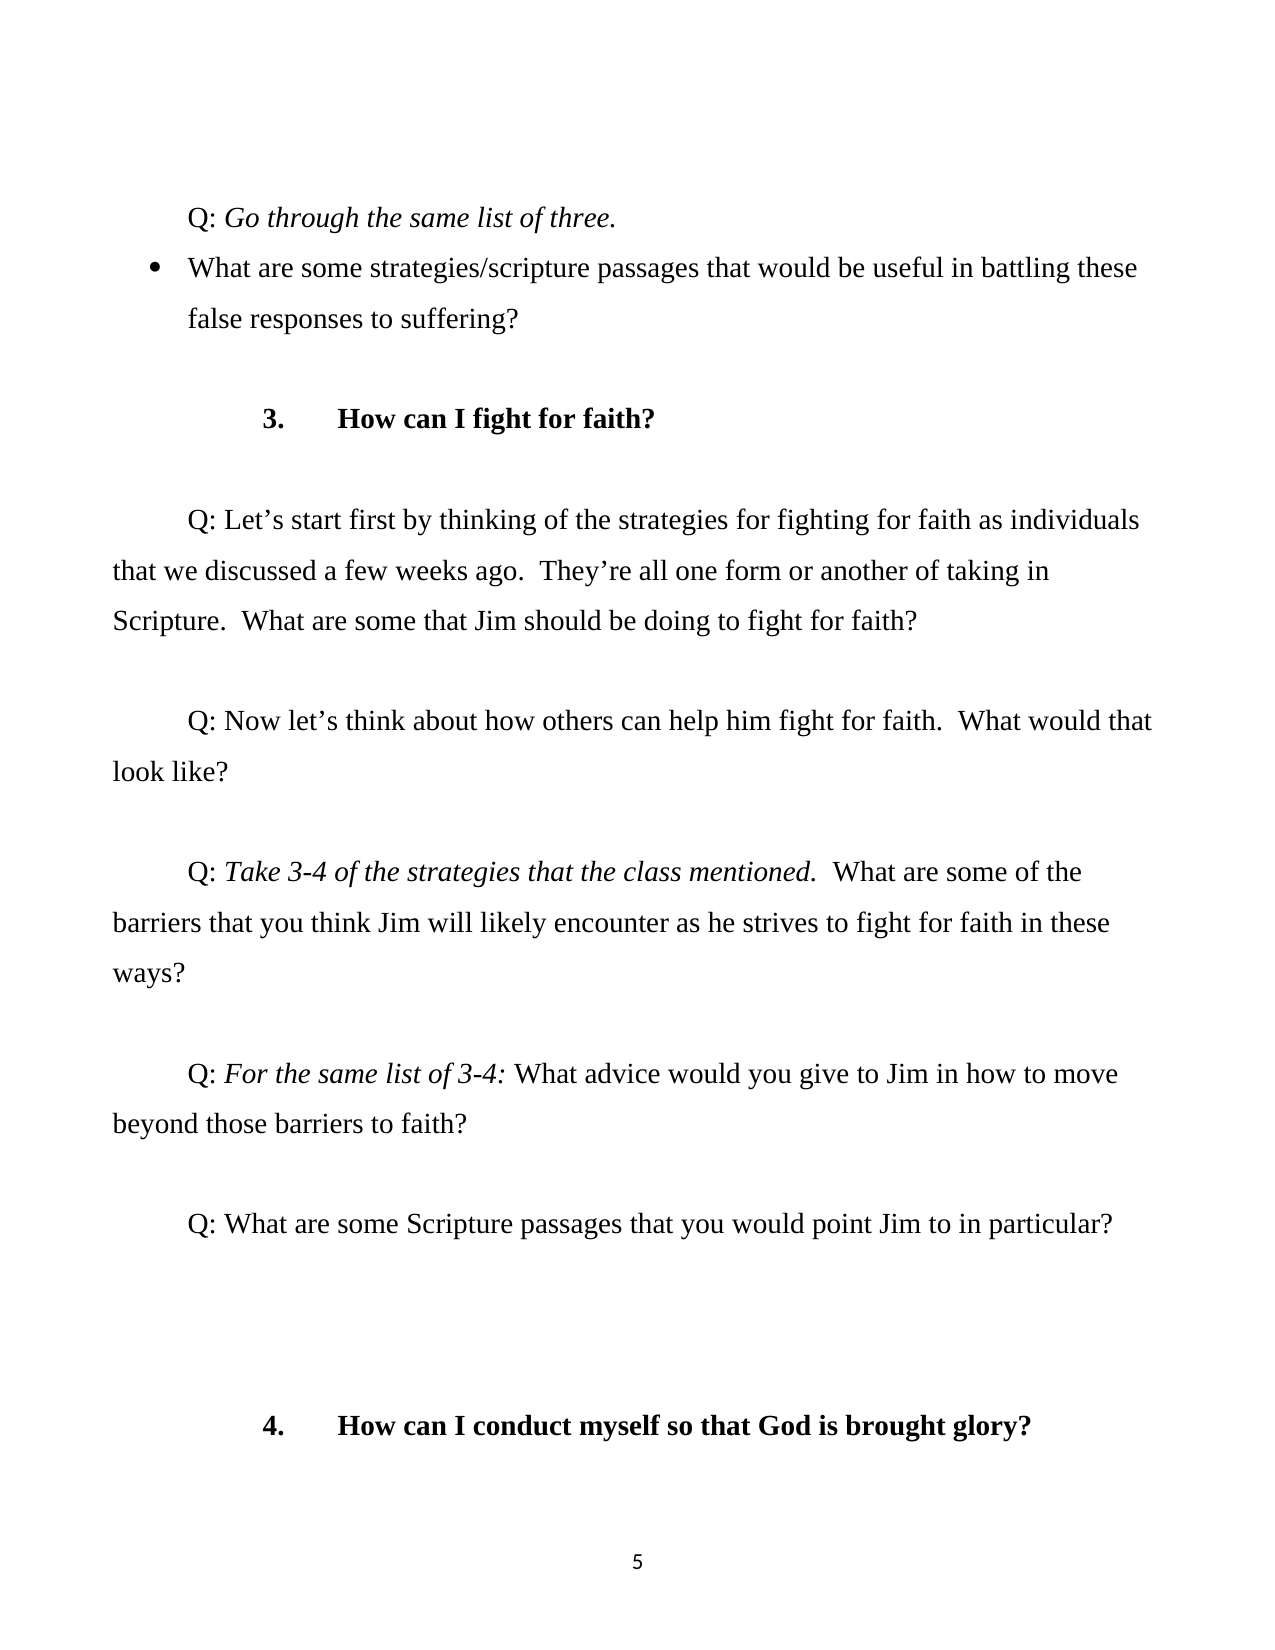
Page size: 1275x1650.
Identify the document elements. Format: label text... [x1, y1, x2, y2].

text Q: Let’s start first by thinking of the strategies for fighting for faith as individuals that we discussed a few weeks ago. They’re all one form or another of taking in Scripture. What are some that Jim should be doing to fight for faith? [112, 502, 1162, 636]
text Q: What are some Scripture passages that you would point Jim to in particular? [112, 1207, 1162, 1240]
text Q: Go through the same list of three. [112, 200, 1162, 234]
list What are some strategies/scripture passages that would be useful in battling these false responses to suffering? [150, 251, 1162, 334]
text Q: Take 3-4 of the strategies that the class mentioned. What are some of the barriers that you think Jim will likely encounter as he strives to fight for faith in these ways? [112, 854, 1162, 989]
list How can I fight for faith? [187, 402, 1162, 435]
text Q: Now let’s think about how others can help him fight for faith. What would that look like? [112, 703, 1162, 787]
list How can I conduct myself so that God is brought glory? [187, 1408, 1162, 1441]
text Q: For the same list of 3-4: What advice would you give to Jim in how to move beyond those barriers to faith? [112, 1056, 1162, 1139]
